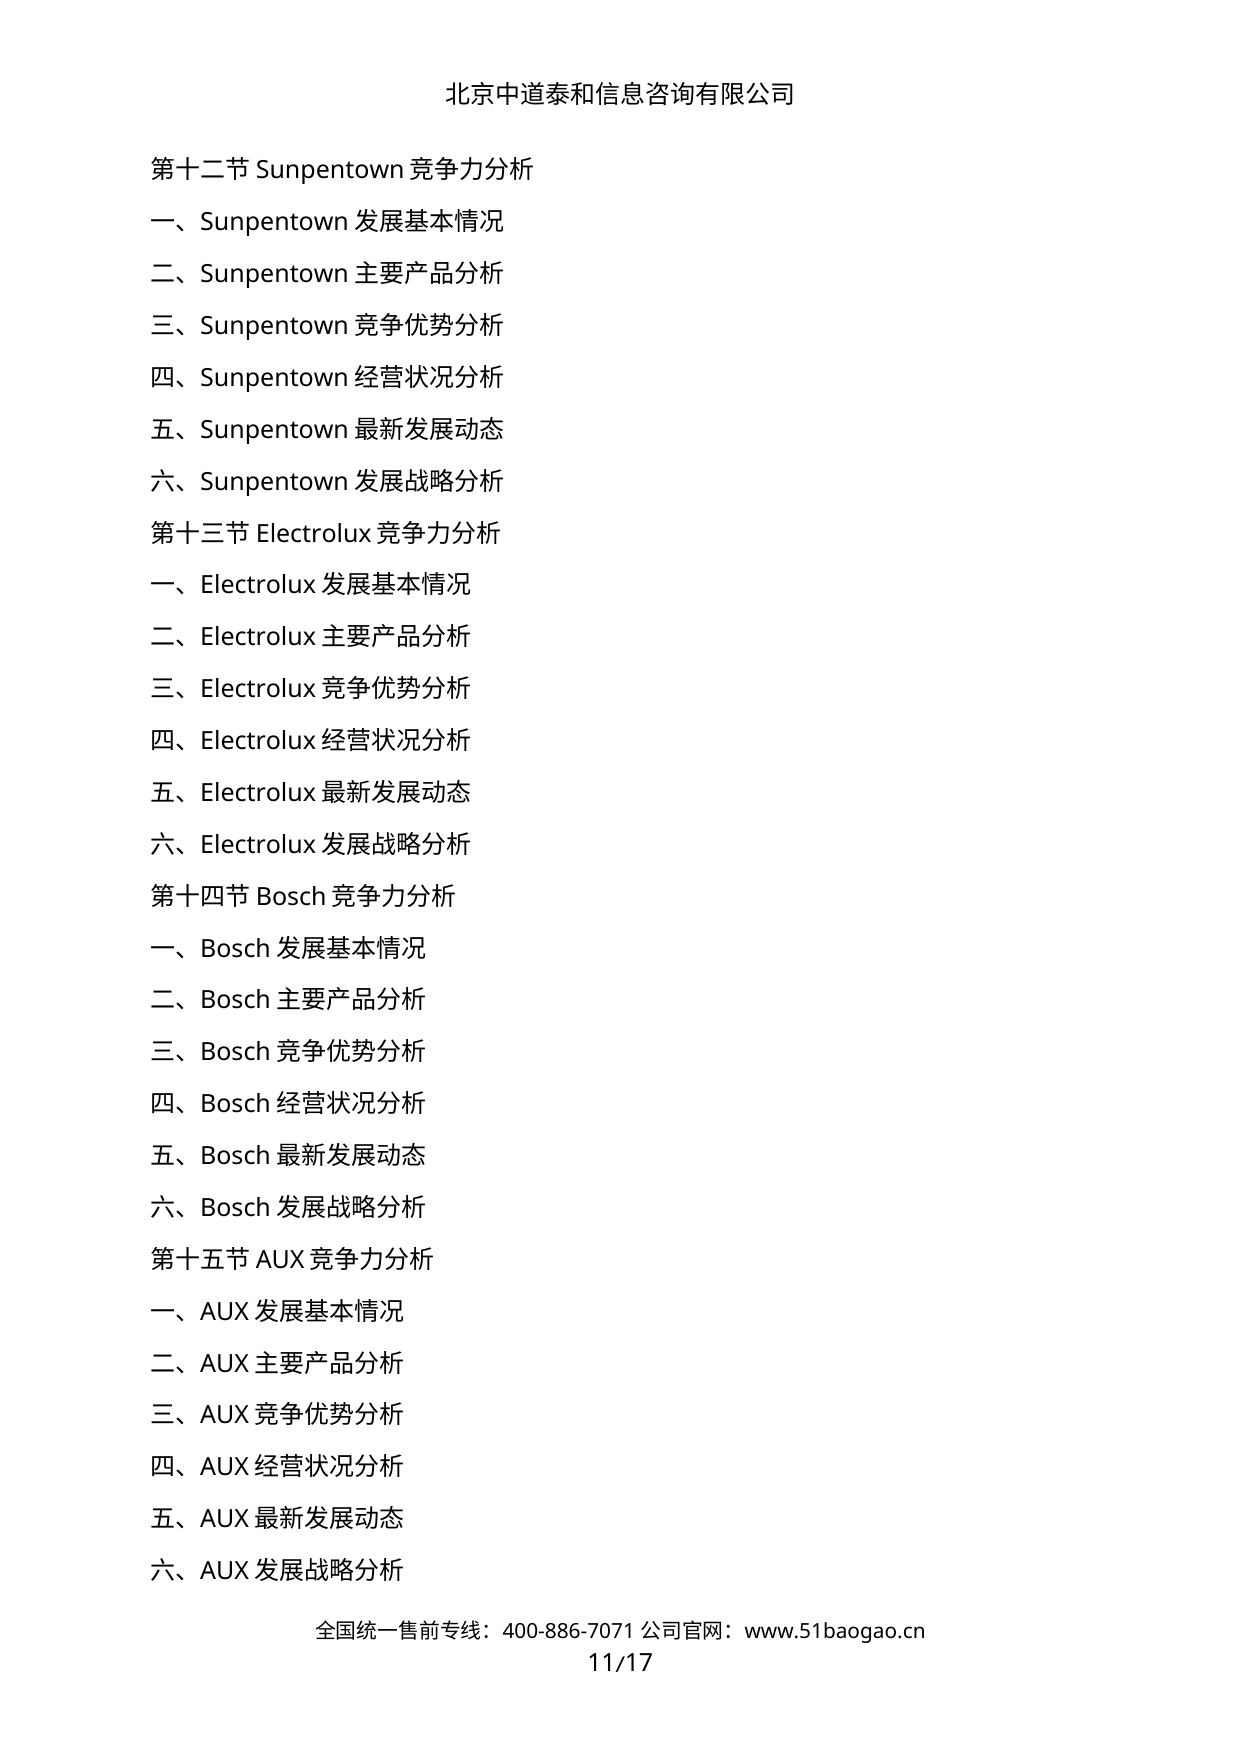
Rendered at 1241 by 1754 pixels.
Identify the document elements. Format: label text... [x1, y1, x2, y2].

text 六、Electrolux发展战略分析 [150, 824, 1090, 861]
text 五、Bosch最新发展动态 [150, 1136, 1090, 1172]
text 二、Bosch主要产品分析 [150, 980, 1090, 1016]
text 六、AUX发展战略分析 [150, 1551, 1090, 1587]
text 二、AUX主要产品分析 [150, 1343, 1090, 1379]
text 六、Sunpentown发展战略分析 [150, 461, 1090, 497]
text 第十四节 Bosch竞争力分析 [150, 876, 1090, 912]
text 五、AUX最新发展动态 [150, 1499, 1090, 1535]
text 第十二节 Sunpentown竞争力分析 [150, 150, 1090, 186]
text 一、Electrolux发展基本情况 [150, 565, 1090, 601]
text 五、Sunpentown最新发展动态 [150, 409, 1090, 446]
text 二、Electrolux主要产品分析 [150, 617, 1090, 653]
text 四、AUX经营状况分析 [150, 1447, 1090, 1483]
text 第十三节 Electrolux竞争力分析 [150, 513, 1090, 549]
text 三、Bosch竞争优势分析 [150, 1032, 1090, 1068]
text 三、AUX竞争优势分析 [150, 1395, 1090, 1431]
text 一、AUX发展基本情况 [150, 1291, 1090, 1327]
text 四、Sunpentown经营状况分析 [150, 357, 1090, 394]
text 三、Sunpentown竞争优势分析 [150, 306, 1090, 342]
text 四、Bosch经营状况分析 [150, 1084, 1090, 1120]
text 五、Electrolux最新发展动态 [150, 772, 1090, 809]
text 六、Bosch发展战略分析 [150, 1187, 1090, 1224]
text 一、Bosch发展基本情况 [150, 928, 1090, 964]
text 第十五节 AUX竞争力分析 [150, 1239, 1090, 1276]
text 一、Sunpentown发展基本情况 [150, 202, 1090, 238]
text 二、Sunpentown主要产品分析 [150, 254, 1090, 290]
text 三、Electrolux竞争优势分析 [150, 669, 1090, 705]
text 四、Electrolux经营状况分析 [150, 721, 1090, 757]
